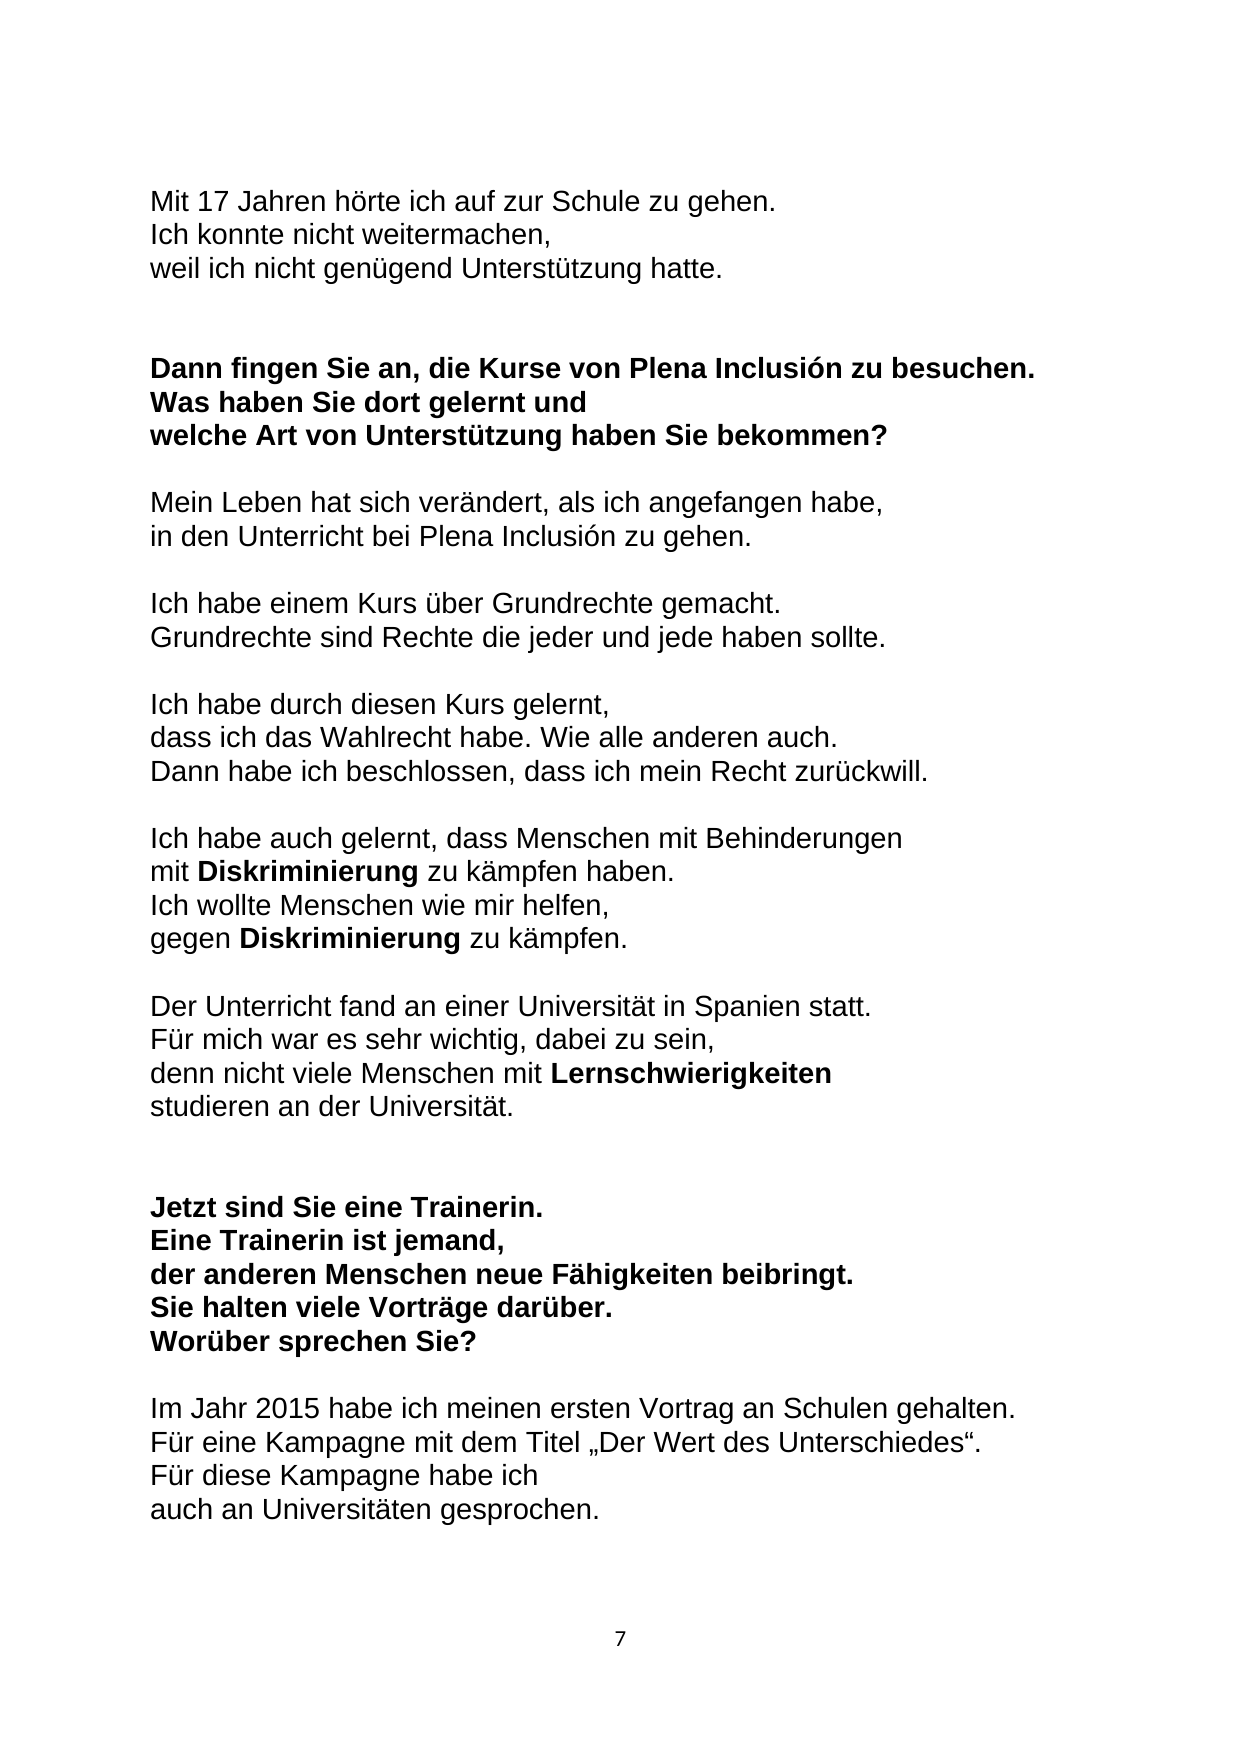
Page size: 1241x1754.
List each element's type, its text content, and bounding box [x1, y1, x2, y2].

text Mein Leben hat sich verändert, als ich angefangen habe, in den Unterricht bei Plena Inclusión zu gehen. [150, 452, 1090, 552]
text Im Jahr 2015 habe ich meinen ersten Vortrag an Schulen gehalten. Für eine Kampagne mit dem Titel „Der Wert des Unterschiedes“. Für diese Kampagne habe ich [150, 1357, 1090, 1492]
text Ich habe einem Kurs über Grundrechte gemacht. Grundrechte sind Rechte die jeder und jede haben sollte. [150, 586, 1090, 653]
text Sie halten viele Vorträge darüber. Worüber sprechen Sie? [150, 1290, 1090, 1357]
text auch an Universitäten gesprochen. [150, 1492, 1090, 1525]
text Jetzt sind Sie eine Trainerin. [150, 1190, 1090, 1223]
text Der Unterricht fand an einer Universität in Spanien statt. Für mich war es sehr wichtig, dabei zu sein, denn nicht viele Menschen mit Lernschwierigkeiten studieren an der Universität. [150, 988, 1090, 1123]
text Dann fingen Sie an, die Kurse von Plena Inclusión zu besuchen. [150, 351, 1090, 385]
text Ich wollte Menschen wie mir helfen, gegen Diskriminierung zu kämpfen. [150, 888, 1090, 955]
text Ich habe durch diesen Kurs gelernt, dass ich das Wahlrecht habe. Wie alle anderen auch. [150, 687, 1090, 754]
text mit Diskriminierung zu kämpfen haben. [150, 854, 1090, 888]
text Dann habe ich beschlossen, dass ich mein Recht zurückwill. [150, 754, 1090, 787]
text Was haben Sie dort gelernt und welche Art von Unterstützung haben Sie bekommen? [150, 385, 1090, 452]
text Eine Trainerin ist jemand, [150, 1223, 1090, 1257]
text der anderen Menschen neue Fähigkeiten beibringt. [150, 1257, 1090, 1290]
text Ich habe auch gelernt, dass Menschen mit Behinderungen [150, 821, 1090, 854]
text Mit 17 Jahren hörte ich auf zur Schule zu gehen. Ich konnte nicht weitermachen, weil ich nicht genügend Unterstützung hatte. [150, 183, 1090, 284]
